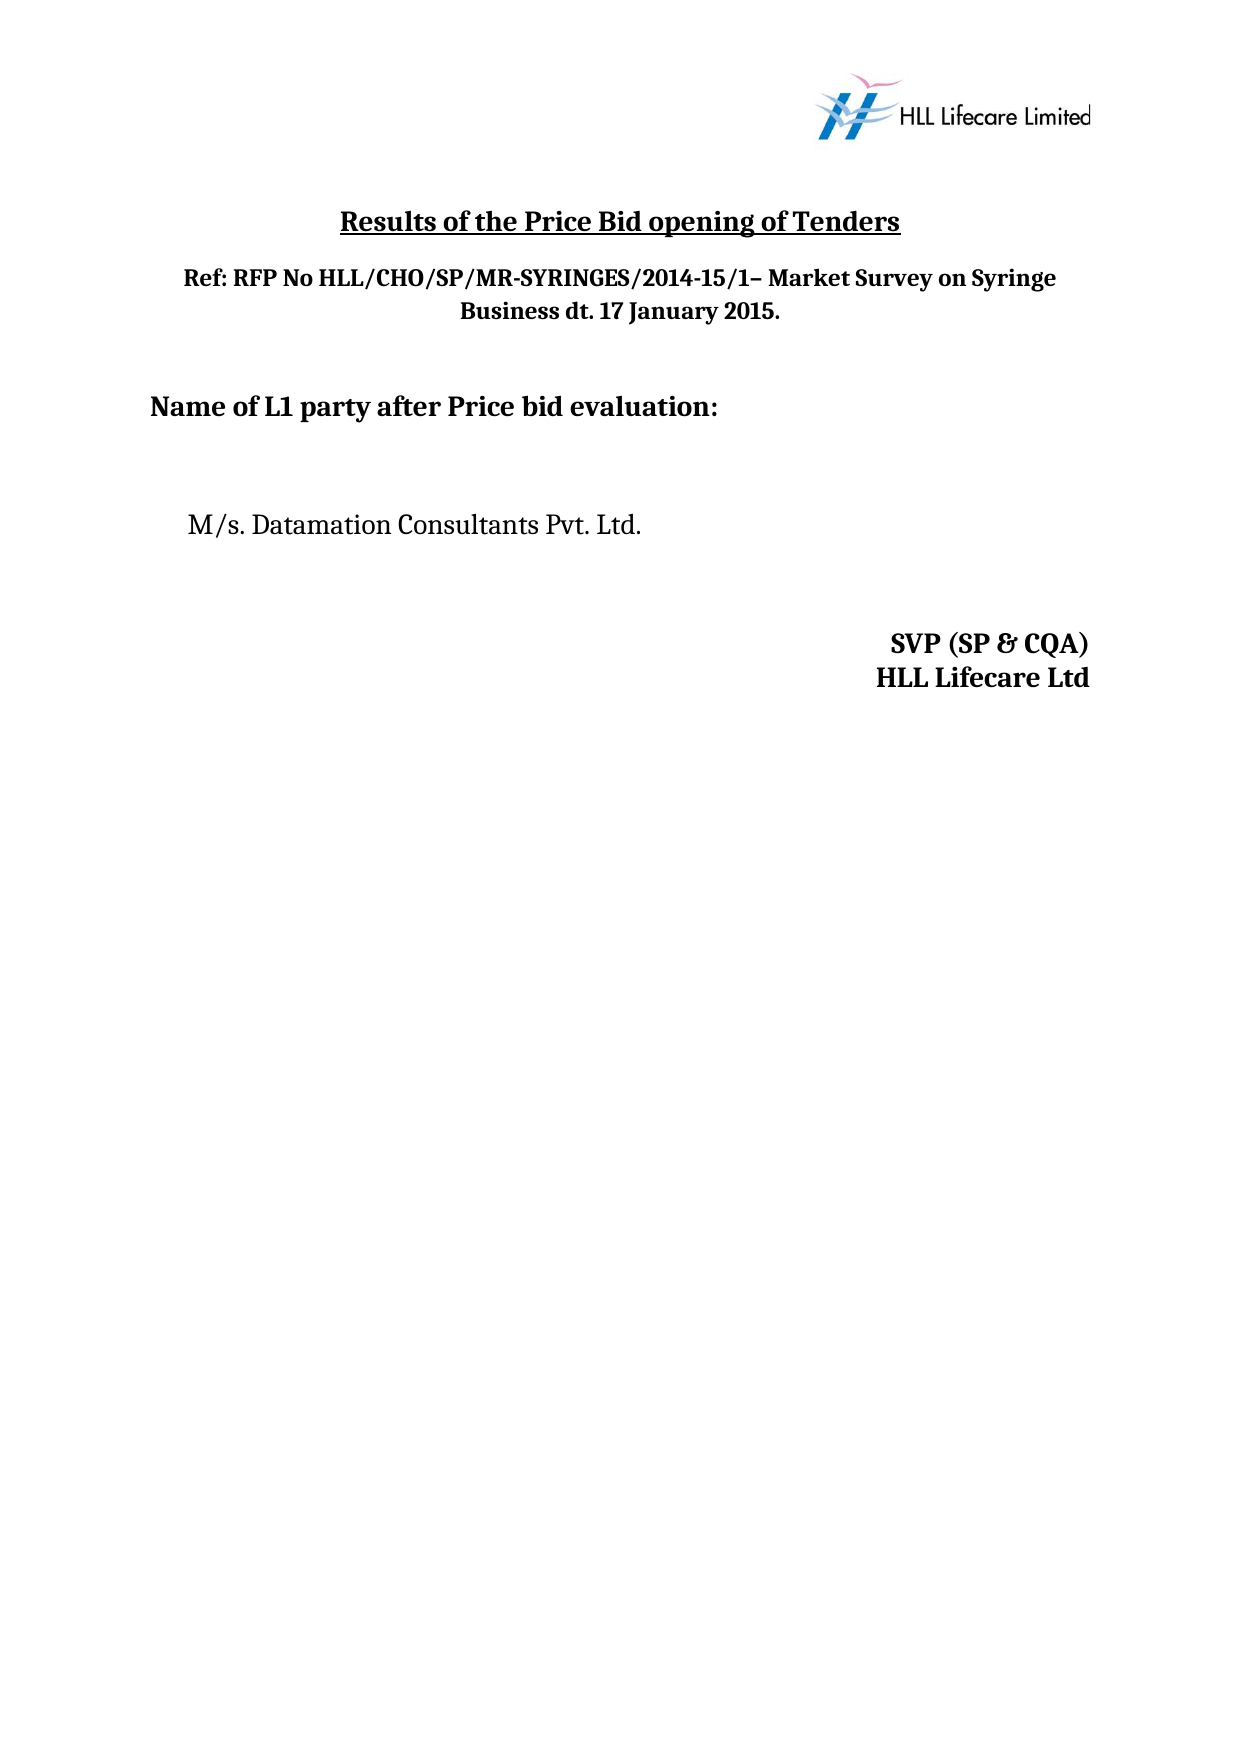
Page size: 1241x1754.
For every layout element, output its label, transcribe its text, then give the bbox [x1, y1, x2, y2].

text HLL Lifecare Ltd [750, 661, 1090, 694]
picture [813, 73, 1091, 177]
text M/s. Datamation Consultants Pvt. Ltd. [187, 508, 1090, 542]
text Ref: RFP No HLL/CHO/SP/MR-SYRINGES/2014-15/1– Market Survey on Syringe Business dt. 17 January 2015. [150, 264, 1090, 326]
text Name of L1 party after Price bid evaluation: [150, 351, 1090, 423]
text SVP (SP & CQA) [825, 627, 1090, 661]
text Results of the Price Bid opening of Tenders [150, 205, 1090, 238]
